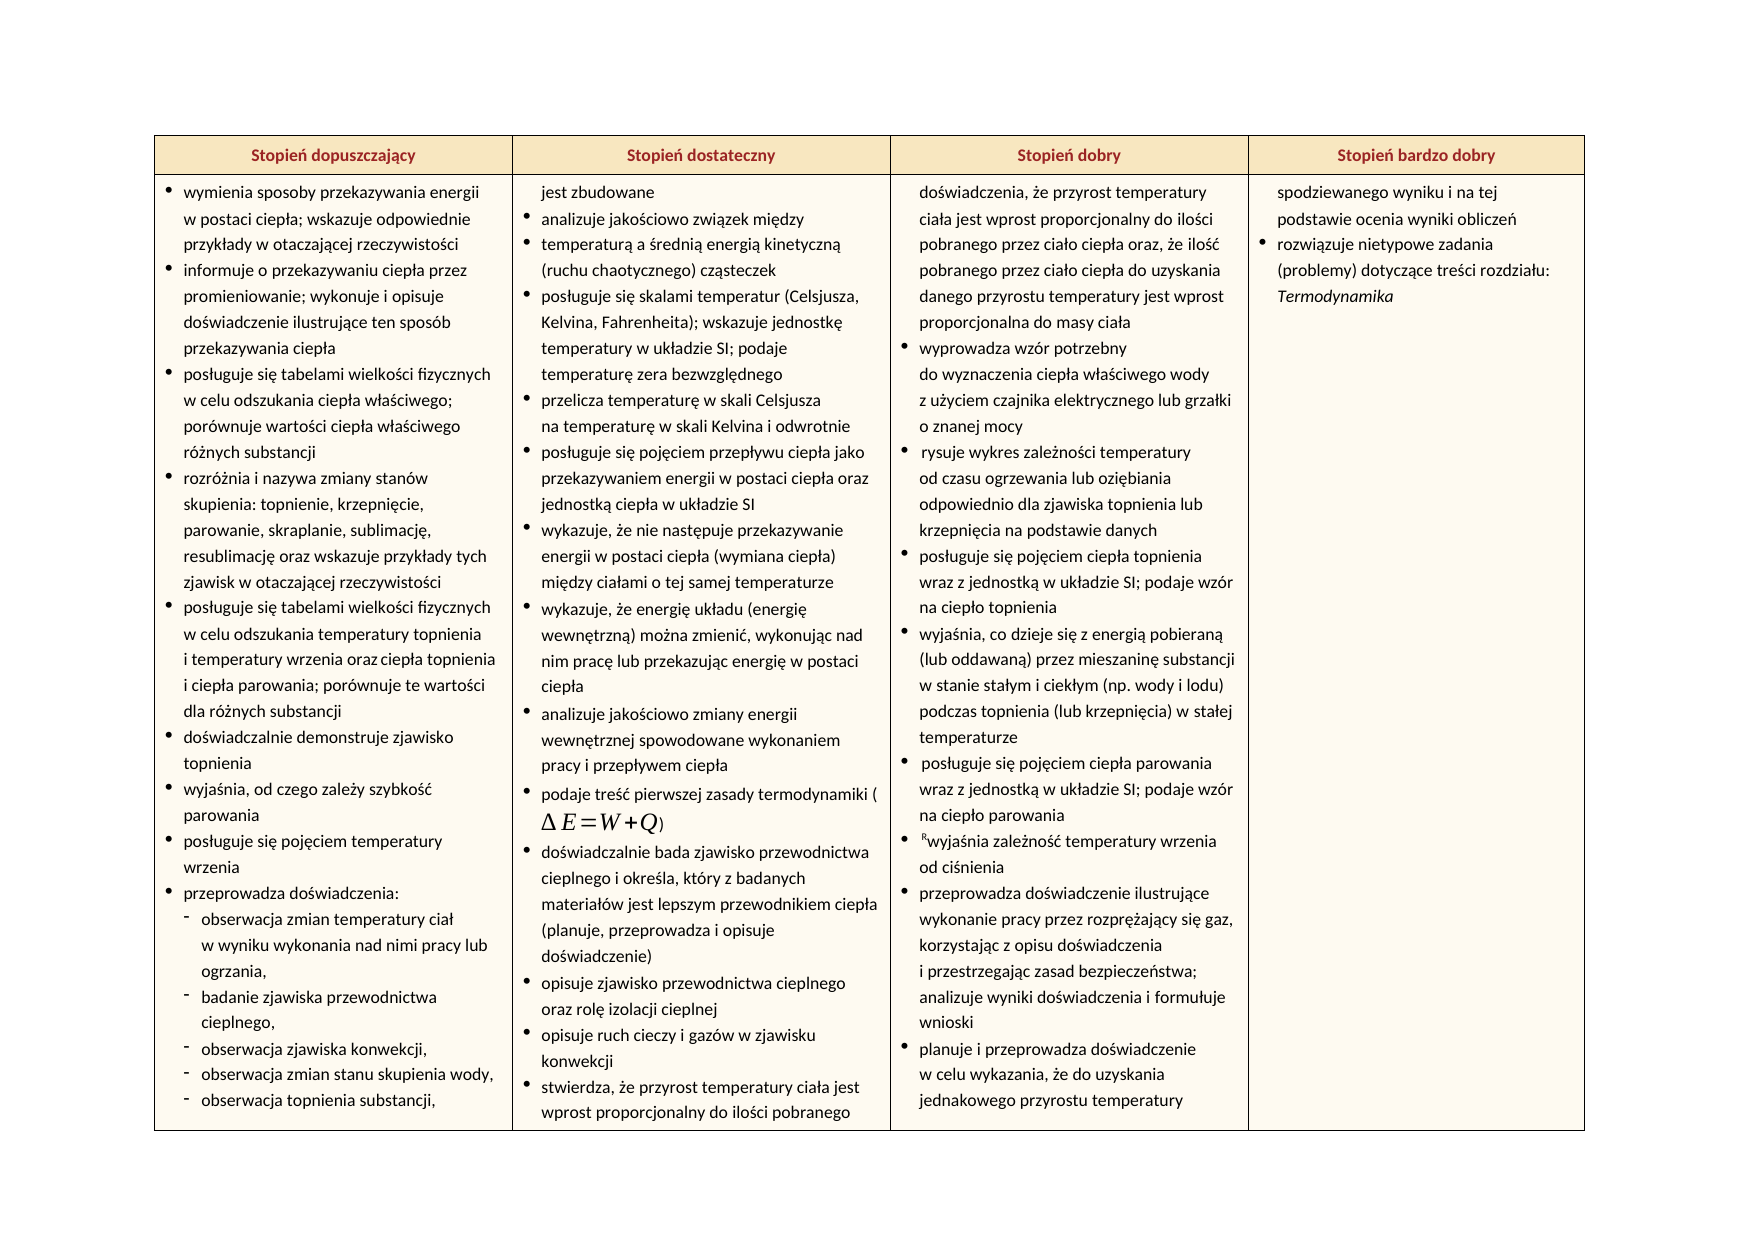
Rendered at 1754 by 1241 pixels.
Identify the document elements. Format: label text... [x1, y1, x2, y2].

table_header Stopień dopuszczający [155, 136, 512, 174]
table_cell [155, 175, 512, 1130]
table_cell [891, 175, 1248, 1130]
table_header Stopień bardzo dobry [1249, 136, 1584, 174]
table_header Stopień dostateczny [513, 136, 890, 174]
table_header Stopień dobry [891, 136, 1248, 174]
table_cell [1249, 175, 1584, 1130]
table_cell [513, 175, 890, 1130]
